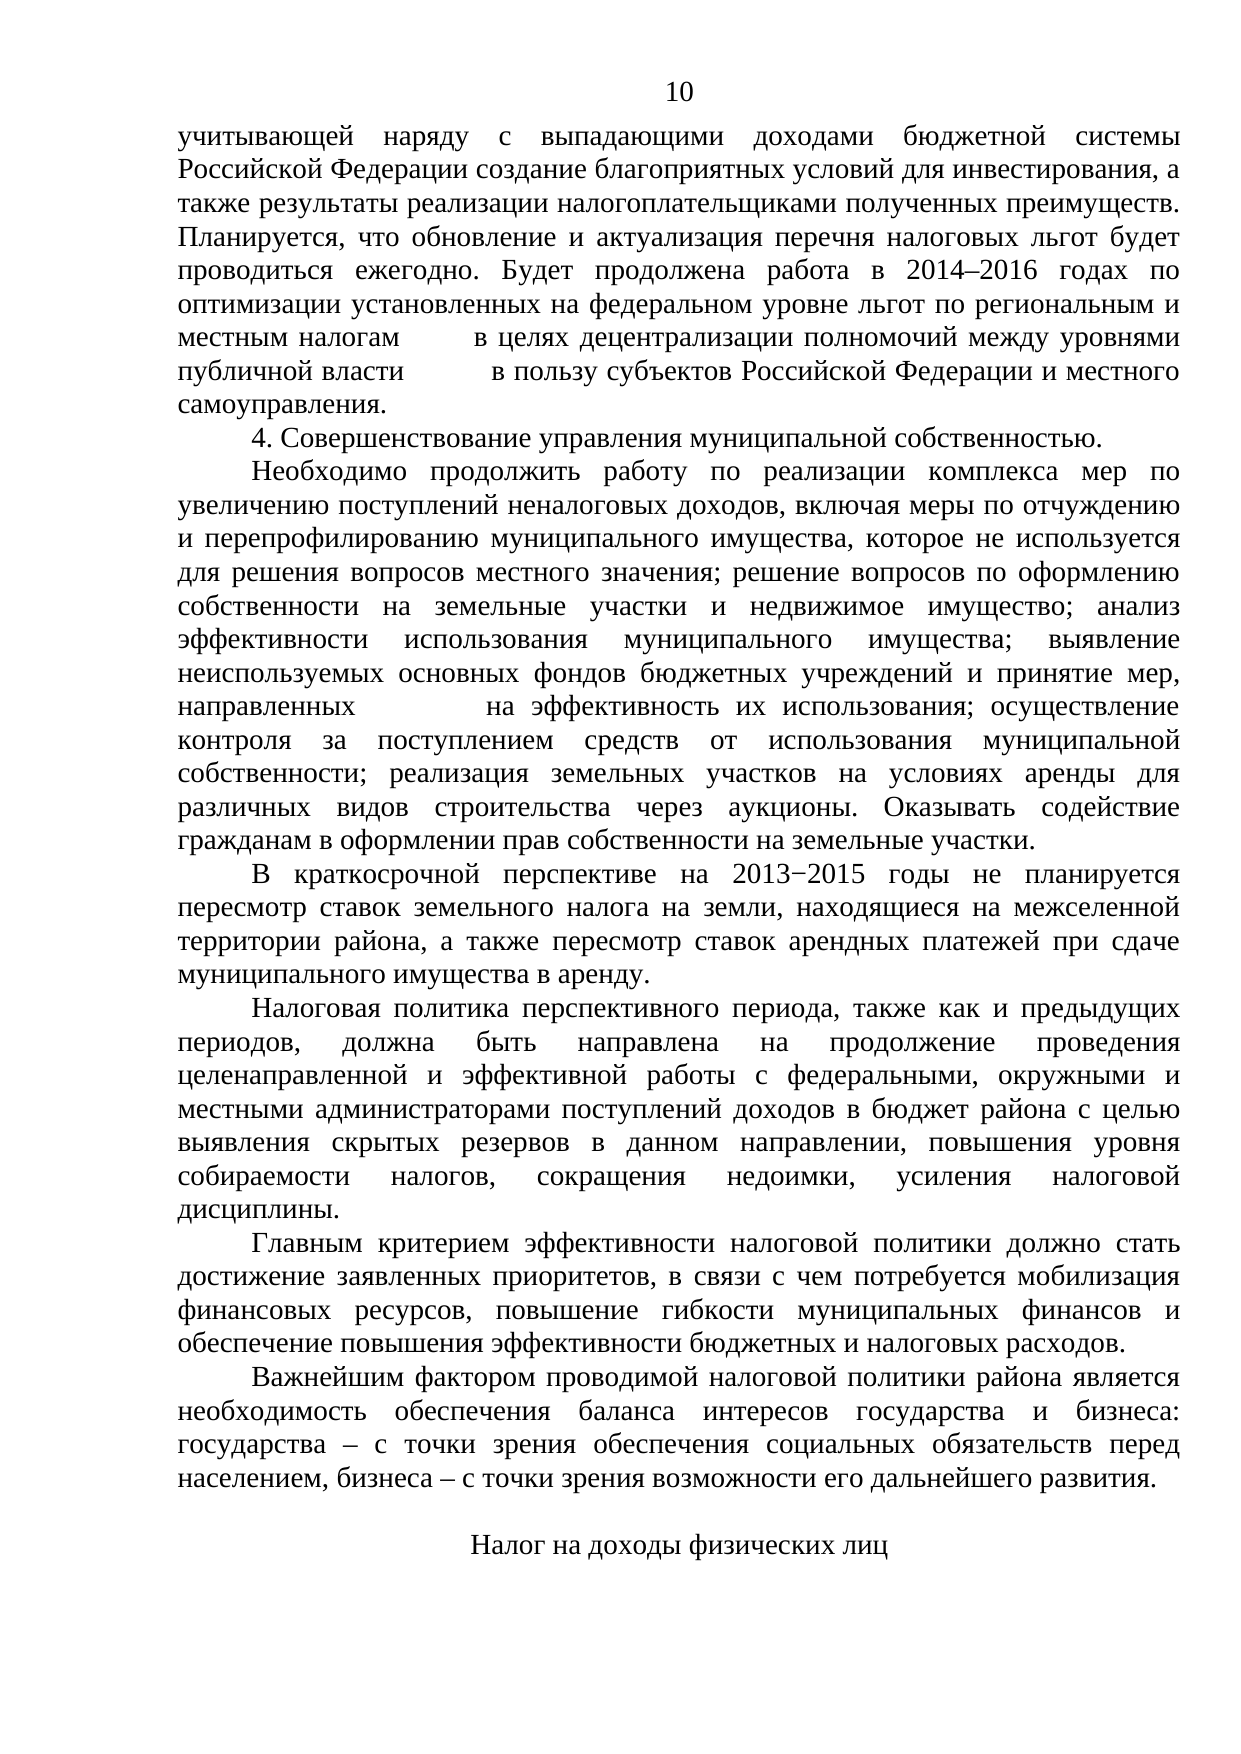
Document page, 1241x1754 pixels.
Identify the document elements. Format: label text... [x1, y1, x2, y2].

text Главным критерием эффективности налоговой политики должно стать достижение заявленных приоритетов, в связи с чем потребуется мобилизация финансовых ресурсов, повышение гибкости муниципальных финансов и обеспечение повышения эффективности бюджетных и налоговых расходов. [177, 1225, 1181, 1359]
text Важнейшим фактором проводимой налоговой политики района является необходимость обеспечения баланса интересов государства и бизнеса: государства – с точки зрения обеспечения социальных обязательств перед населением, бизнеса – с точки зрения возможности его дальнейшего развития. [177, 1359, 1181, 1493]
text В краткосрочной перспективе на 2013−2015 годы не планируется пересмотр ставок земельного налога на земли, находящиеся на межселенной территории района, а также пересмотр ставок арендных платежей при сдаче муниципального имущества в аренду. [177, 856, 1181, 990]
text Налоговая политика перспективного периода, также как и предыдущих периодов, должна быть направлена на продолжение проведения целенаправленной и эффективной работы с федеральными, окружными и местными администраторами поступлений доходов в бюджет района с целью выявления скрытых резервов в данном направлении, повышения уровня собираемости налогов, сокращения недоимки, усиления налоговой дисциплины. [177, 990, 1181, 1225]
text Необходимо продолжить работу по реализации комплекса мер по увеличению поступлений неналоговых доходов, включая меры по отчуждению и перепрофилированию муниципального имущества, которое не используется для решения вопросов местного значения; решение вопросов по оформлению собственности на земельные участки и недвижимое имущество; анализ эффективности использования муниципального имущества; выявление неиспользуемых основных фондов бюджетных учреждений и принятие мер, направленных на эффективность их использования; осуществление контроля за поступлением средств от использования муниципальной собственности; реализация земельных участков на условиях аренды для различных видов строительства через аукционы. Оказывать содействие гражданам в оформлении прав собственности на земельные участки. [177, 453, 1181, 856]
text 4. Совершенствование управления муниципальной собственностью. [177, 420, 1181, 453]
text Налог на доходы физических лиц [177, 1527, 1181, 1560]
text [177, 118, 1181, 420]
